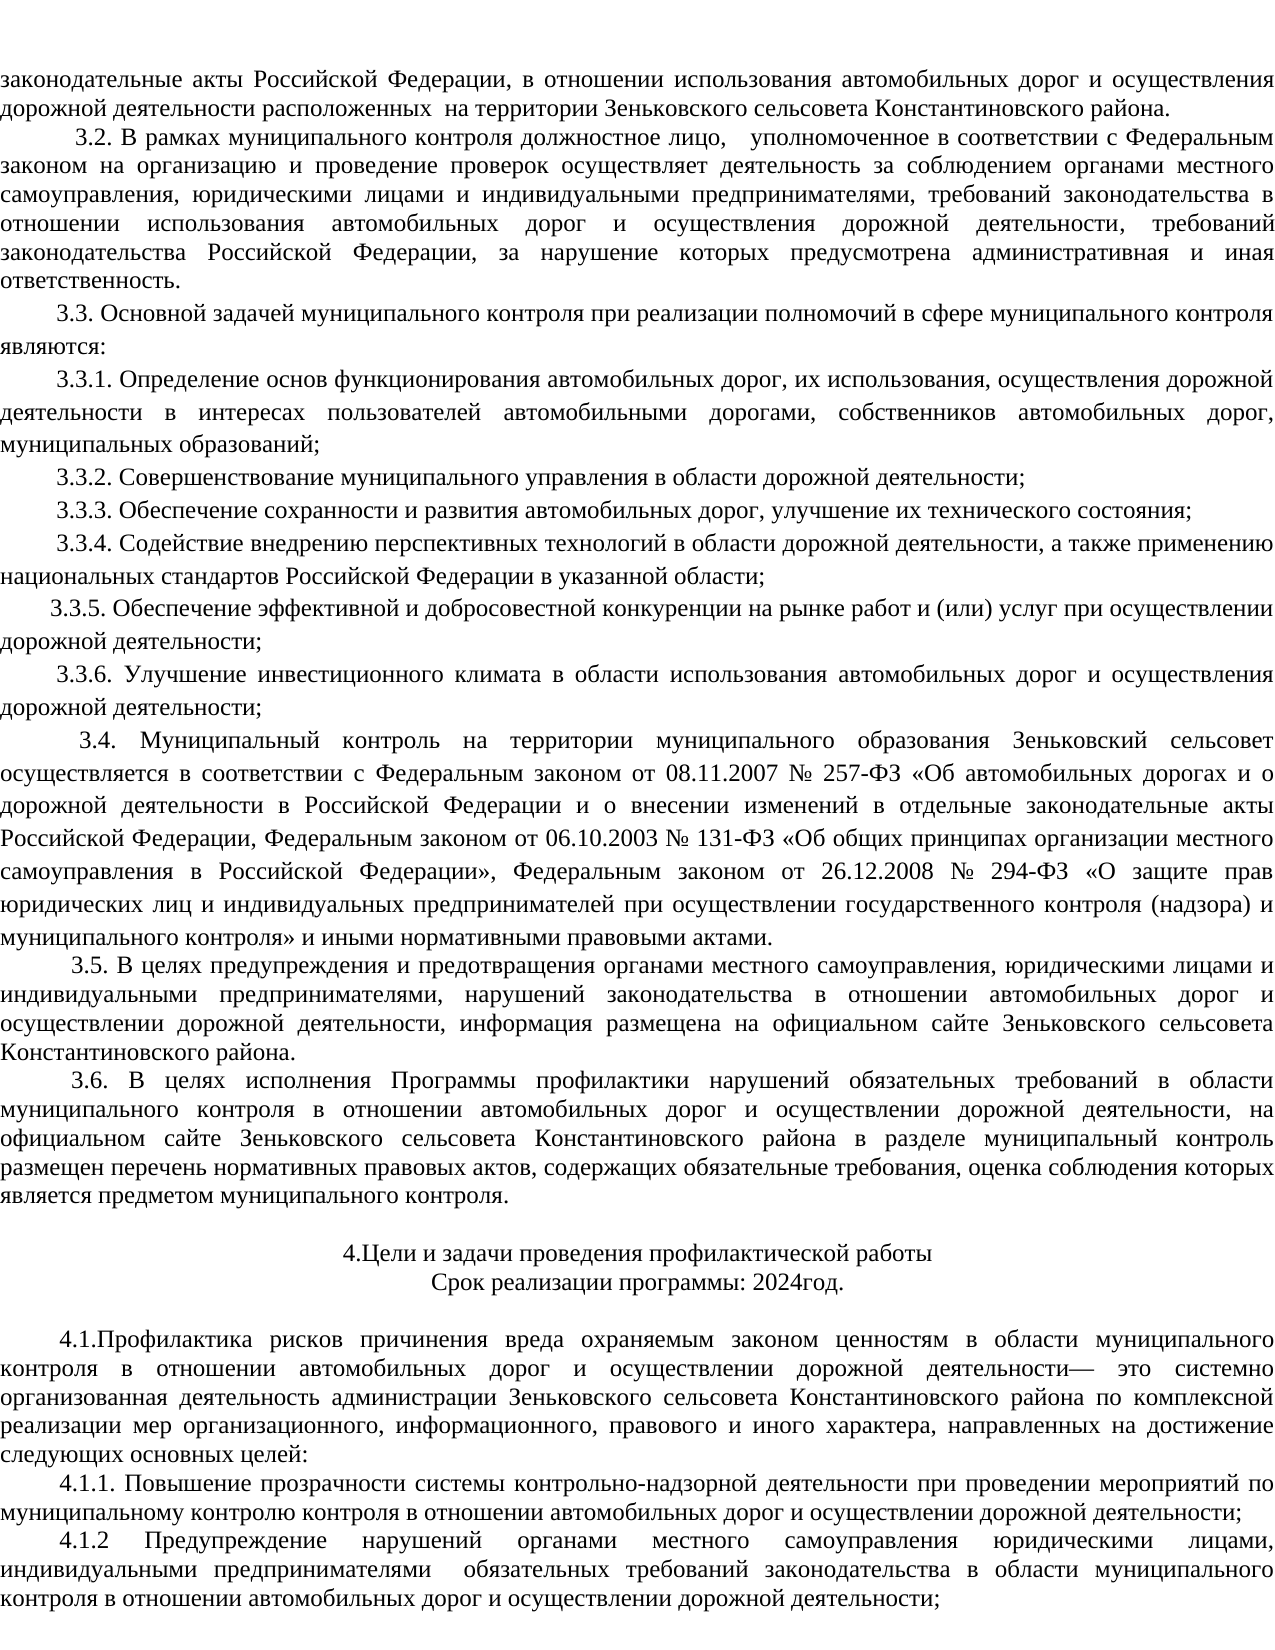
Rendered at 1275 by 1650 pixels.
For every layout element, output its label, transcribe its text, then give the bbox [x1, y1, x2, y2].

text 3.3.6. Улучшение инвестиционного климата в области использования автомобильных дорог и осуществления дорожной деятельности; [0, 655, 1275, 721]
text 3.2. В рамках муниципального контроля должностное лицо, уполномоченное в соответствии с Федеральным законом на организацию и проведение проверок осуществляет деятельность за соблюдением органами местного самоуправления, юридическими лицами и индивидуальными предпринимателями, требований законодательства в отношении использования автомобильных дорог и осуществления дорожной деятельности, требований законодательства Российской Федерации, за нарушение которых предусмотрена административная и иная ответственность. [0, 122, 1275, 294]
text 3.3. Основной задачей муниципального контроля при реализации полномочий в сфере муниципального контроля являются: [0, 294, 1275, 360]
text 3.3.4. Содействие внедрению перспективных технологий в области дорожной деятельности, а также применению национальных стандартов Российской Федерации в указанной области; [0, 524, 1275, 589]
text Срок реализации программы: 2024год. [0, 1267, 1275, 1295]
text 4.1.2 Предупреждение нарушений органами местного самоуправления юридическими лицами, индивидуальными предпринимателями обязательных требований законодательства в области муниципального контроля в отношении автомобильных дорог и осуществлении дорожной деятельности; [0, 1525, 1275, 1612]
text 3.3.3. Обеспечение сохранности и развития автомобильных дорог, улучшение их технического состояния; [0, 491, 1275, 524]
text 4.1.Профилактика рисков причинения вреда охраняемым законом ценностям в области муниципального контроля в отношении автомобильных дорог и осуществлении дорожной деятельности— это системно организованная деятельность администрации Зеньковского сельсовета Константиновского района по комплексной реализации мер организационного, информационного, правового и иного характера, направленных на достижение следующих основных целей: [0, 1324, 1275, 1468]
text 4.1.1. Повышение прозрачности системы контрольно-надзорной деятельности при проведении мероприятий по муниципальному контролю контроля в отношении автомобильных дорог и осуществлении дорожной деятельности; [0, 1468, 1275, 1525]
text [0, 64, 1275, 122]
text 3.6. В целях исполнения Программы профилактики нарушений обязательных требований в области муниципального контроля в отношении автомобильных дорог и осуществлении дорожной деятельности, на официальном сайте Зеньковского сельсовета Константиновского района в разделе муниципальный контроль размещен перечень нормативных правовых актов, содержащих обязательные требования, оценка соблюдения которых является предметом муниципального контроля. [0, 1065, 1275, 1209]
text 3.3.2. Совершенствование муниципального управления в области дорожной деятельности; [0, 458, 1275, 491]
text 3.3.5. Обеспечение эффективной и добросовестной конкуренции на рынке работ и (или) услуг при осуществлении дорожной деятельности; [0, 589, 1275, 655]
text 3.3.1. Определение основ функционирования автомобильных дорог, их использования, осуществления дорожной деятельности в интересах пользователей автомобильными дорогами, собственников автомобильных дорог, муниципальных образований; [0, 360, 1275, 458]
text 3.5. В целях предупреждения и предотвращения органами местного самоуправления, юридическими лицами и индивидуальными предпринимателями, нарушений законодательства в отношении автомобильных дорог и осуществлении дорожной деятельности, информация размещена на официальном сайте Зеньковского сельсовета Константиновского района. [0, 950, 1275, 1065]
text 3.4. Муниципальный контроль на территории муниципального образования Зеньковский сельсовет осуществляется в соответствии с Федеральным законом от 08.11.2007 № 257-ФЗ «Об автомобильных дорогах и о дорожной деятельности в Российской Федерации и о внесении изменений в отдельные законодательные акты Российской Федерации, Федеральным законом от 06.10.2003 № 131-ФЗ «Об общих принципах организации местного самоуправления в Российской Федерации», Федеральным законом от 26.12.2008 № 294-ФЗ «О защите прав юридических лиц и индивидуальных предпринимателей при осуществлении государственного контроля (надзора) и муниципального контроля» и иными нормативными правовыми актами. [0, 721, 1275, 950]
text 4.Цели и задачи проведения профилактической работы [0, 1238, 1275, 1267]
